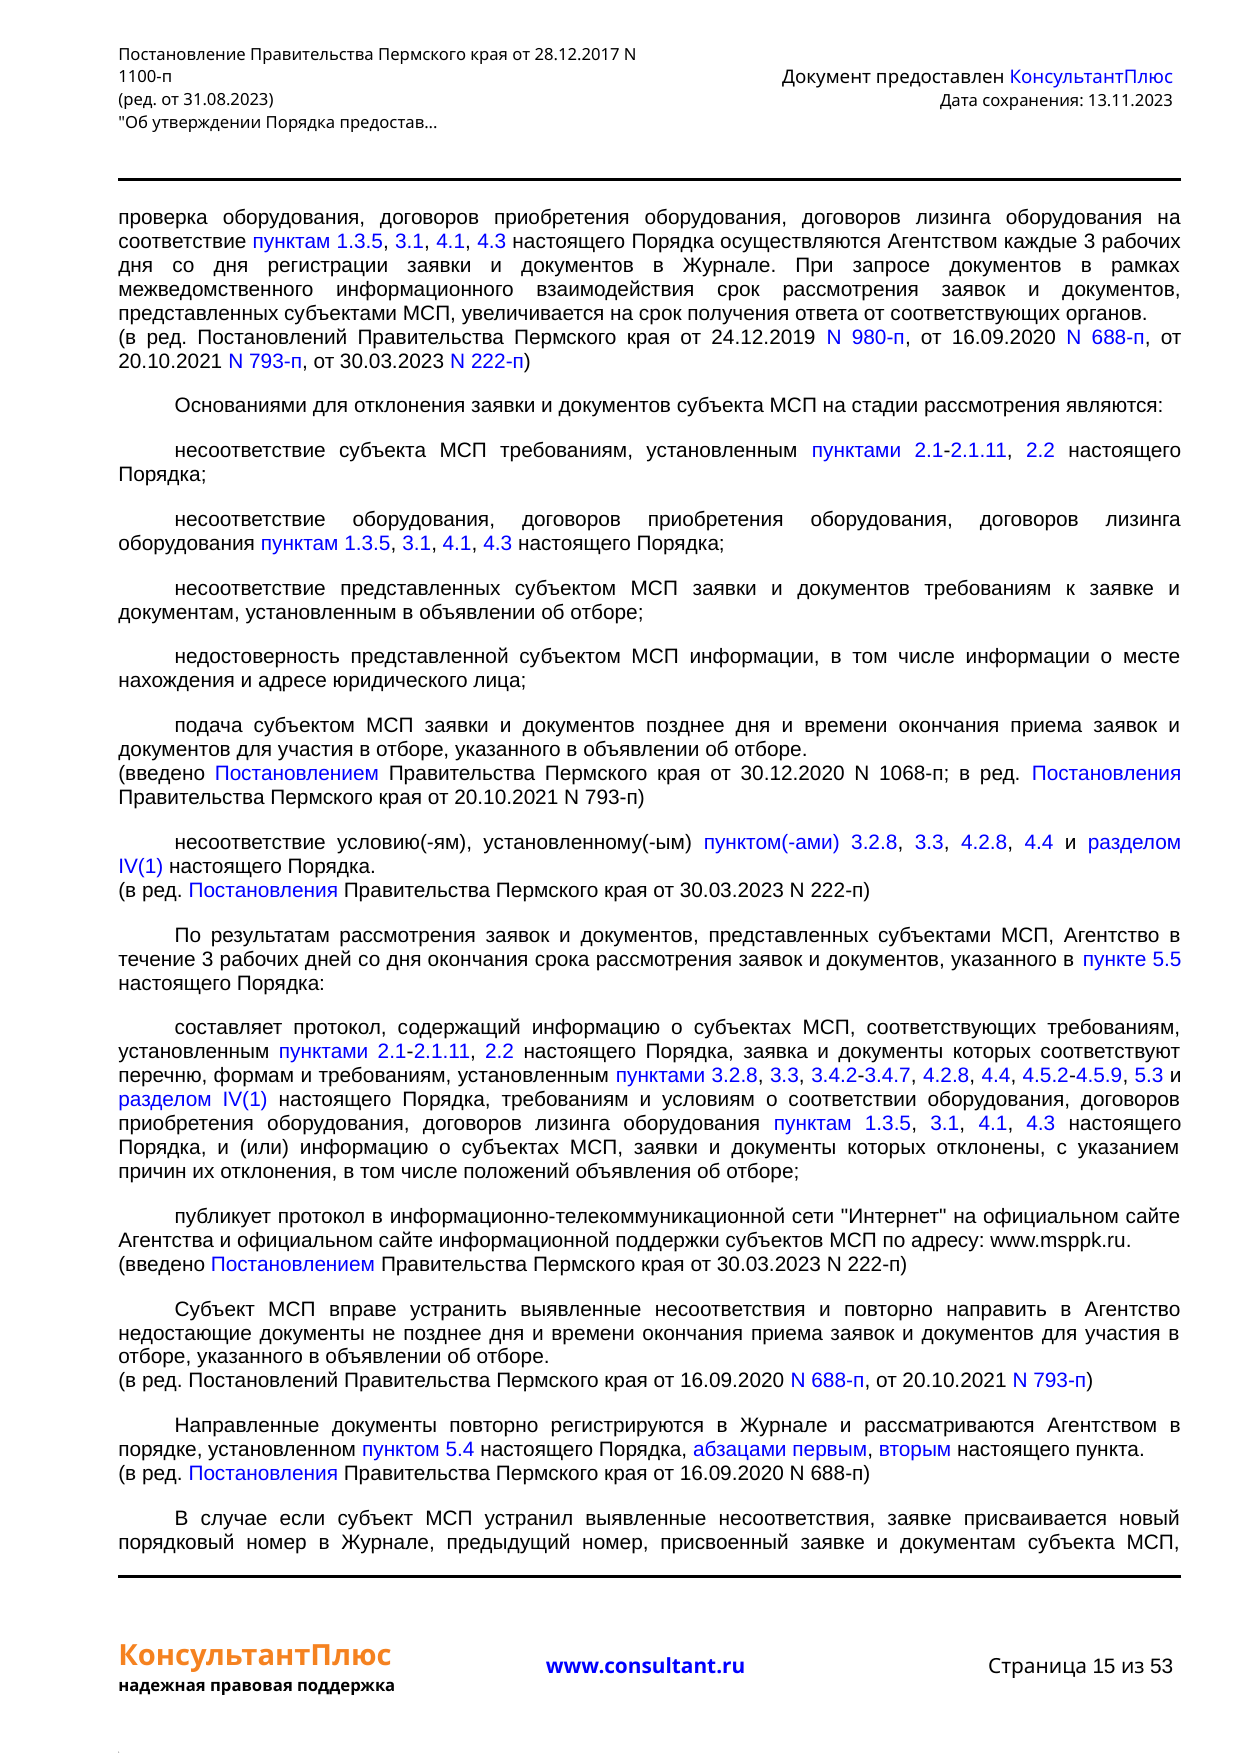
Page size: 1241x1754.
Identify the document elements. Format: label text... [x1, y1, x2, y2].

text (в ред. Постановлений Правительства Пермского края от 16.09.2020 N 688-п, от 20.10.2021 N 793-п) [118, 1368, 1181, 1392]
text несоответствие субъекта МСП требованиям, установленным пунктами 2.1-2.1.11, 2.2 настоящего Порядка; [118, 438, 1181, 486]
text (в ред. Постановления Правительства Пермского края от 30.03.2023 N 222-п) [118, 878, 1181, 902]
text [118, 1506, 1181, 1554]
text Основаниями для отклонения заявки и документов субъекта МСП на стадии рассмотрения являются: [118, 393, 1181, 417]
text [118, 205, 1181, 324]
text подача субъектом МСП заявки и документов позднее дня и времени окончания приема заявок и документов для участия в отборе, указанного в объявлении об отборе. [118, 713, 1181, 761]
text Субъект МСП вправе устранить выявленные несоответствия и повторно направить в Агентство недостающие документы не позднее дня и времени окончания приема заявок и документов для участия в отборе, указанного в объявлении об отборе. [118, 1296, 1181, 1368]
text несоответствие оборудования, договоров приобретения оборудования, договоров лизинга оборудования пунктам 1.3.5, 3.1, 4.1, 4.3 настоящего Порядка; [118, 507, 1181, 555]
text По результатам рассмотрения заявок и документов, представленных субъектами МСП, Агентство в течение 3 рабочих дней со дня окончания срока рассмотрения заявок и документов, указанного в пункте 5.5 настоящего Порядка: [118, 922, 1181, 994]
text несоответствие условию(-ям), установленному(-ым) пунктом(-ами) 3.2.8, 3.3, 4.2.8, 4.4 и разделом IV(1) настоящего Порядка. [118, 830, 1181, 878]
text публикует протокол в информационно-телекоммуникационной сети "Интернет" на официальном сайте Агентства и официальном сайте информационной поддержки субъектов МСП по адресу: www.msppk.ru. [118, 1204, 1181, 1252]
text (в ред. Постановлений Правительства Пермского края от 24.12.2019 N 980-п, от 16.09.2020 N 688-п, от 20.10.2021 N 793-п, от 30.03.2023 N 222-п) [118, 324, 1181, 372]
text Направленные документы повторно регистрируются в Журнале и рассматриваются Агентством в порядке, установленном пунктом 5.4 настоящего Порядка, абзацами первым, вторым настоящего пункта. [118, 1413, 1181, 1461]
text составляет протокол, содержащий информацию о субъектах МСП, соответствующих требованиям, установленным пунктами 2.1-2.1.11, 2.2 настоящего Порядка, заявка и документы которых соответствуют перечню, формам и требованиям, установленным пунктами 3.2.8, 3.3, 3.4.2-3.4.7, 4.2.8, 4.4, 4.5.2-4.5.9, 5.3 и разделом IV(1) настоящего Порядка, требованиям и условиям о соответствии оборудования, договоров приобретения оборудования, договоров лизинга оборудования пунктам 1.3.5, 3.1, 4.1, 4.3 настоящего Порядка, и (или) информацию о субъектах МСП, заявки и документы которых отклонены, с указанием причин их отклонения, в том числе положений объявления об отборе; [118, 1015, 1181, 1183]
text (введено Постановлением Правительства Пермского края от 30.03.2023 N 222-п) [118, 1252, 1181, 1276]
text (в ред. Постановления Правительства Пермского края от 16.09.2020 N 688-п) [118, 1461, 1181, 1485]
text (введено Постановлением Правительства Пермского края от 30.12.2020 N 1068-п; в ред. Постановления Правительства Пермского края от 20.10.2021 N 793-п) [118, 761, 1181, 809]
text недостоверность представленной субъектом МСП информации, в том числе информации о месте нахождения и адресе юридического лица; [118, 644, 1181, 692]
text несоответствие представленных субъектом МСП заявки и документов требованиям к заявке и документам, установленным в объявлении об отборе; [118, 576, 1181, 623]
